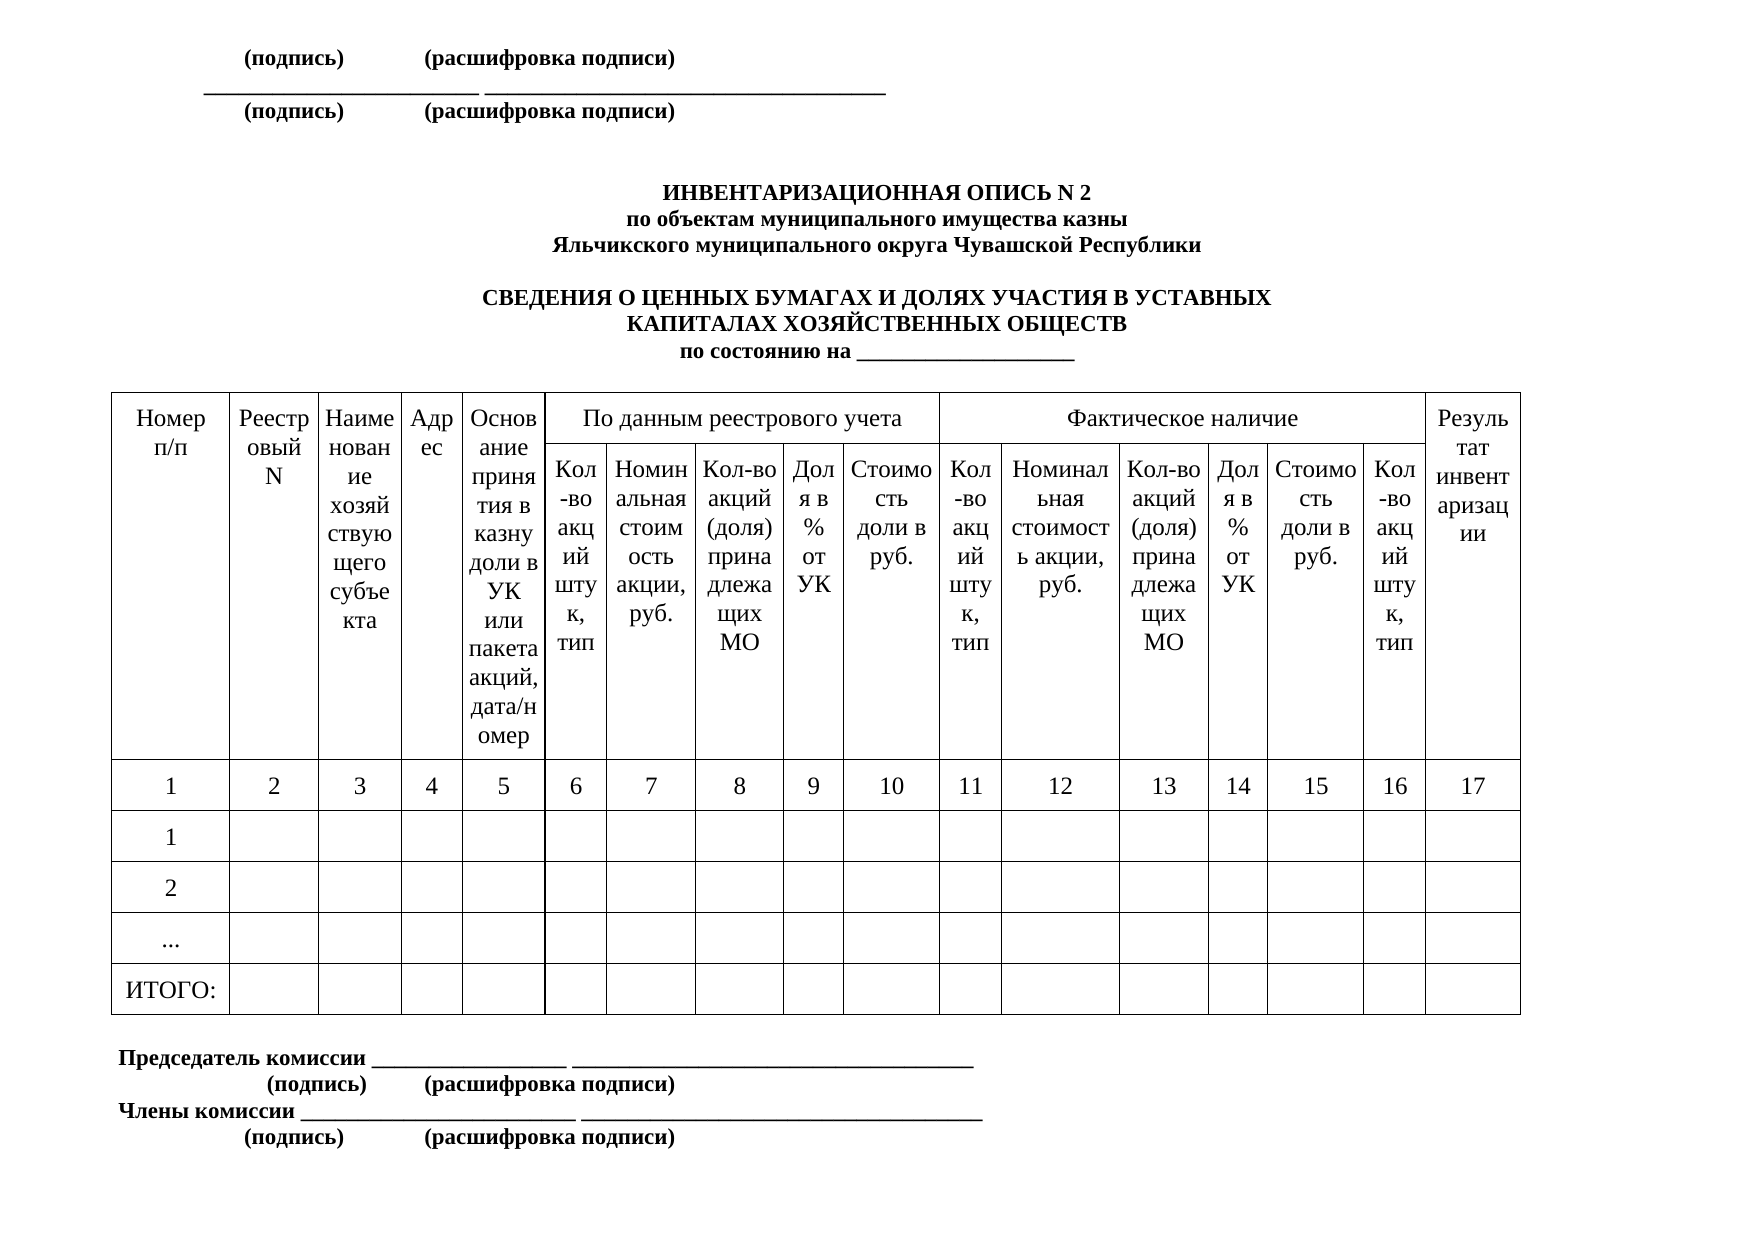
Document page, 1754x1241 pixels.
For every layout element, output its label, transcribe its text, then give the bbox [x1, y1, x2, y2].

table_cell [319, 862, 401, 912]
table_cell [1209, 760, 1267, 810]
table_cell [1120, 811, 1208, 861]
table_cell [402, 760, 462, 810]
text ИНВЕНТАРИЗАЦИОННАЯ ОПИСЬ N 2 [118, 178, 1636, 205]
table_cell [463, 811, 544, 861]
text (подпись) (расшифровка подписи) [118, 44, 1636, 71]
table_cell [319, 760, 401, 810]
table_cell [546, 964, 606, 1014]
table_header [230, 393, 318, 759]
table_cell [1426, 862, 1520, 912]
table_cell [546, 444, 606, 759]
text (подпись) (расшифровка подписи) [118, 97, 1636, 123]
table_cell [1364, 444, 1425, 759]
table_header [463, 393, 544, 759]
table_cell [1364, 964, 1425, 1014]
text (подпись) (расшифровка подписи) [118, 1070, 1636, 1097]
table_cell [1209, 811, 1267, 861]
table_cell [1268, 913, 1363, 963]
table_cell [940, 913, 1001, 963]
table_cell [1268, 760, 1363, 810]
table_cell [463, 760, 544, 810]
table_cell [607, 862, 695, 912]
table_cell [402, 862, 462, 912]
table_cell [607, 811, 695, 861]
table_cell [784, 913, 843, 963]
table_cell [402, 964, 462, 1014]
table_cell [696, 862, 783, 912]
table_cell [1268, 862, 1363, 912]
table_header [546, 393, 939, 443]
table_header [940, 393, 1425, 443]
text Члены комиссии ________________________ ___________________________________ [118, 1097, 1636, 1123]
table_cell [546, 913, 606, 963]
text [118, 1123, 1636, 1149]
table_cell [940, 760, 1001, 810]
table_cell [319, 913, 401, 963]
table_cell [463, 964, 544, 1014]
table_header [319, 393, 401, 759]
text по состоянию на ___________________ [118, 337, 1636, 363]
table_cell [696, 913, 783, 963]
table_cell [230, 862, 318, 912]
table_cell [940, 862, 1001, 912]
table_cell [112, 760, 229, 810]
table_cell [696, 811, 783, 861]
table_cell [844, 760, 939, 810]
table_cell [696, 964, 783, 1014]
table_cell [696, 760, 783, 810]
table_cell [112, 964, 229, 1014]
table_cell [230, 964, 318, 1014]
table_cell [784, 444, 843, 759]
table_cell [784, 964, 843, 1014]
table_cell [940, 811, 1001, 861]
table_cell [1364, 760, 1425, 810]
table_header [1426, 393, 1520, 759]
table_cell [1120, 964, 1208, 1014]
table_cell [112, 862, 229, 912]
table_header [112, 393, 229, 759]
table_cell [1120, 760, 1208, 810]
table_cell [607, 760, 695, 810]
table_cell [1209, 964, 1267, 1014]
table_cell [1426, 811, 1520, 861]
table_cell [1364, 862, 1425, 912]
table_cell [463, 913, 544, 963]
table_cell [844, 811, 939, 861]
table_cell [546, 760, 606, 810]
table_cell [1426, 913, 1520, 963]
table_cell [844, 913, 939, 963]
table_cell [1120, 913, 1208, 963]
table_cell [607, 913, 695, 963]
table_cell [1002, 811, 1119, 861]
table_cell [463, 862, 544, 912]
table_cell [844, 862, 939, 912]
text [118, 71, 1636, 97]
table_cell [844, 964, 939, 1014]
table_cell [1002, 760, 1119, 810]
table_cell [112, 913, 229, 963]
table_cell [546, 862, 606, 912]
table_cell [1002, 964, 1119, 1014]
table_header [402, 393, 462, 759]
text КАПИТАЛАХ ХОЗЯЙСТВЕННЫХ ОБЩЕСТВ [118, 310, 1636, 337]
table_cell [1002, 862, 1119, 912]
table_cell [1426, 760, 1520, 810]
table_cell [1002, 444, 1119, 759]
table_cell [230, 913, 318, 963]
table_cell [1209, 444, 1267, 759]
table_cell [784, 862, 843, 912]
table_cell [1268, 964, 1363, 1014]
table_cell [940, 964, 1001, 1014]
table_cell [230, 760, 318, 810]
text СВЕДЕНИЯ О ЦЕННЫХ БУМАГАХ И ДОЛЯХ УЧАСТИЯ В УСТАВНЫХ [118, 284, 1636, 310]
text Председатель комиссии _________________ ___________________________________ [118, 1044, 1636, 1070]
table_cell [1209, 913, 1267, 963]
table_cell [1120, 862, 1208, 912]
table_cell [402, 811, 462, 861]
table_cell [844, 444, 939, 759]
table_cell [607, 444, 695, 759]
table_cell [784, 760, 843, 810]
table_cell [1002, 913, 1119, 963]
text Яльчикского муниципального округа Чувашской Республики [118, 231, 1636, 258]
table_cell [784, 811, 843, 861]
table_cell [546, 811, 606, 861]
text по объектам муниципального имущества казны [118, 205, 1636, 231]
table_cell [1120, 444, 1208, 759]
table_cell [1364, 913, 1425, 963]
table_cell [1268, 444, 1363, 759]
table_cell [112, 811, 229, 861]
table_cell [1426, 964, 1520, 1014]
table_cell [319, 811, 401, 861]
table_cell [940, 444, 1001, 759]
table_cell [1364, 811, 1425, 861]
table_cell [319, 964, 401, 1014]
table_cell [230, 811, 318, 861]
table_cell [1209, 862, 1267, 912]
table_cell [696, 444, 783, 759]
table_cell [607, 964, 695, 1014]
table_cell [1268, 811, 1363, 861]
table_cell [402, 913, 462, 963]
